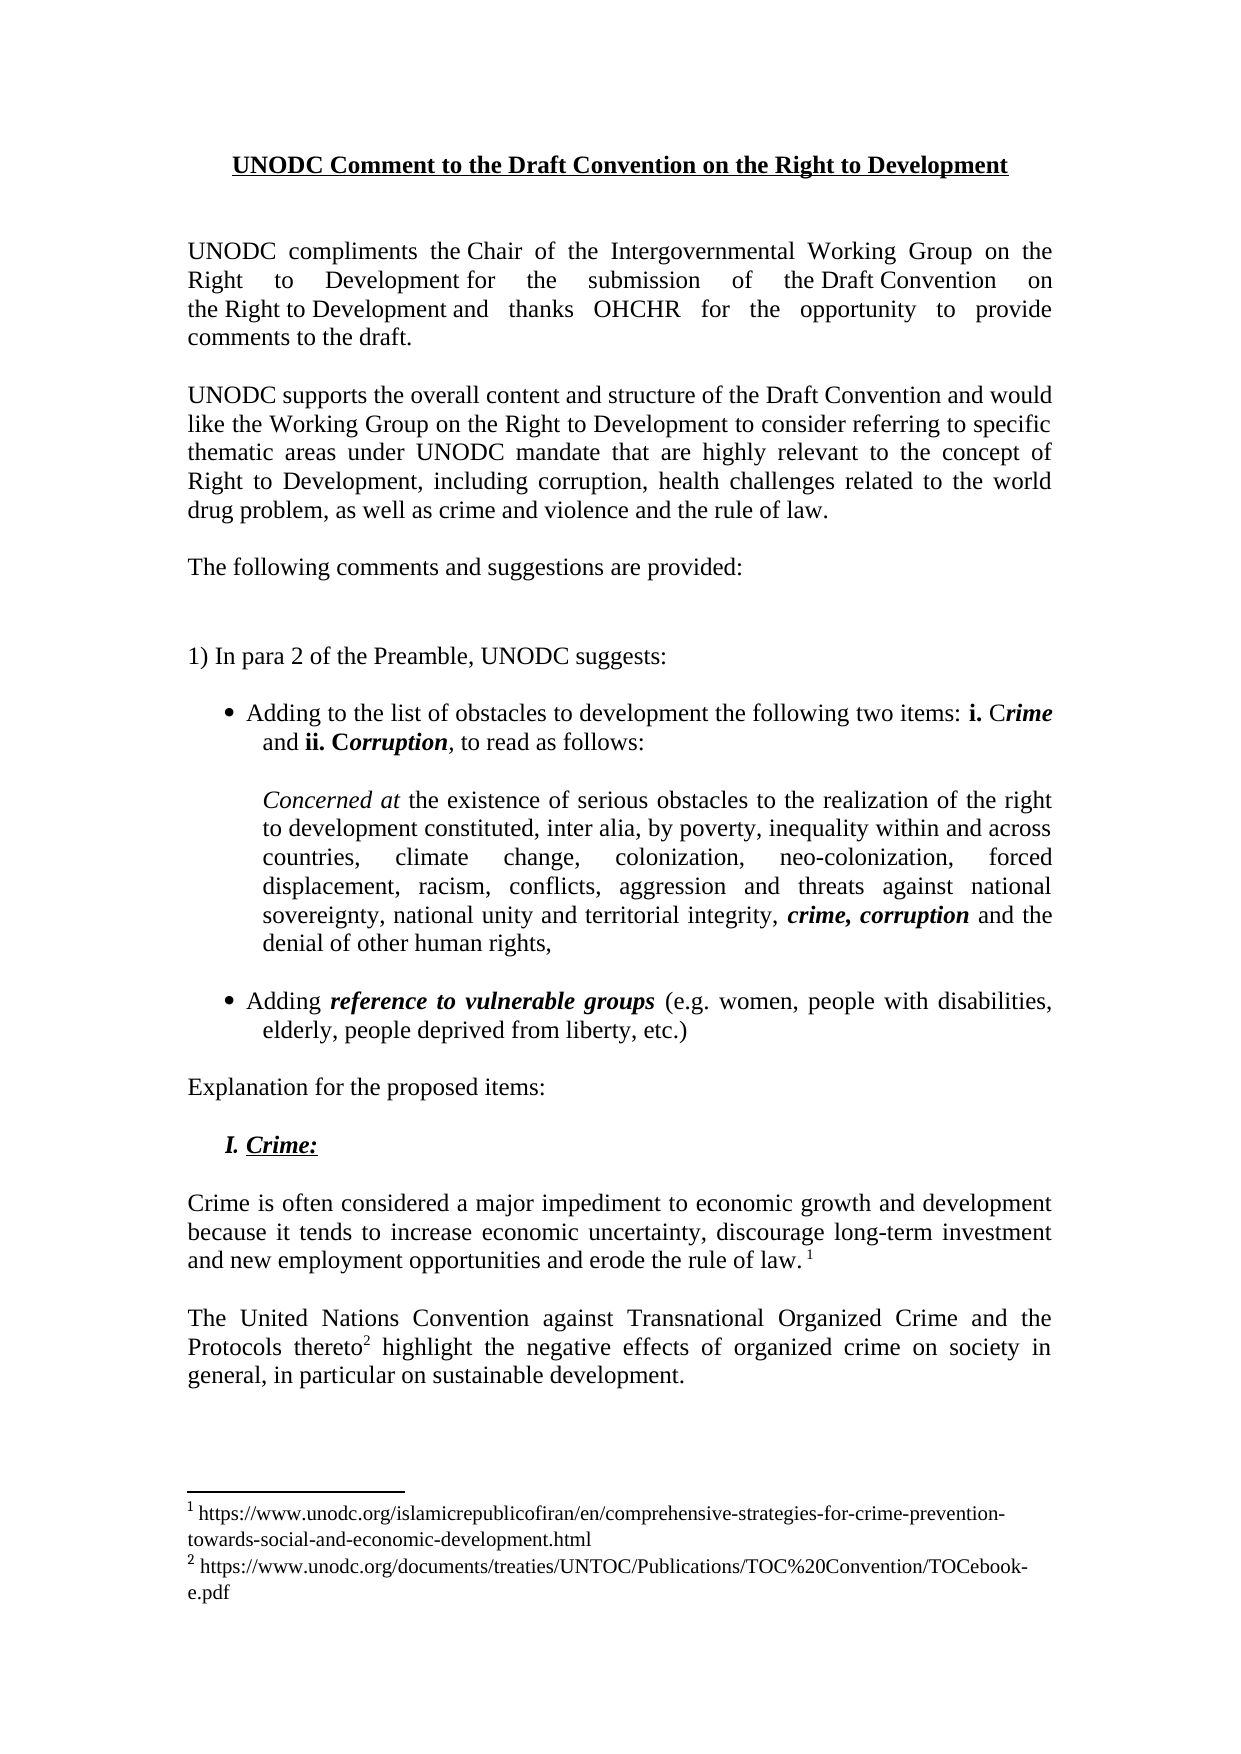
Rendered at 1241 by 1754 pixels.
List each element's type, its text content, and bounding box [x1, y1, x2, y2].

text UNODC Comment to the Draft Convention on the Right to Development [187, 150, 1053, 179]
text UNODC compliments the Chair of the Intergovernmental Working Group on the Right to Development for the submission of the Draft Convention on the Right to Development and thanks OHCHR for the opportunity to provide comments to the draft. [187, 236, 1053, 351]
text The United Nations Convention against Transnational Organized Crime and the Protocols thereto highlight the negative effects of organized crime on society in general, in particular on sustainable development. [187, 1303, 1053, 1389]
list Adding to the list of obstacles to development the following two items: i. Crime and ii. Corruption, to read as follows: [225, 698, 1053, 756]
text The following comments and suggestions are provided: [187, 552, 1053, 581]
text Crime is often considered a major impediment to economic growth and development because it tends to increase economic uncertainty, discourage long-term investment and new employment opportunities and erode the rule of law. [187, 1188, 1053, 1274]
text UNODC supports the overall content and structure of the Draft Convention and would like the Working Group on the Right to Development to consider referring to specific thematic areas under UNODC mandate that are highly relevant to the concept of Right to Development, including corruption, health challenges related to the world drug problem, as well as crime and violence and the rule of law. [187, 380, 1053, 524]
list Adding reference to vulnerable groups (e.g. women, people with disabilities, elderly, people deprived from liberty, etc.) [225, 986, 1053, 1043]
text Concerned at the existence of serious obstacles to the realization of the right to development constituted, inter alia, by poverty, inequality within and across countries, climate change, colonization, neo-colonization, forced displacement, racism, conflicts, aggression and threats against national sovereignty, national unity and territorial integrity, crime, corruption and the denial of other human rights, [262, 785, 1053, 957]
text 1) In para 2 of the Preamble, UNODC suggests: [187, 641, 1053, 670]
list Crime: [225, 1130, 1053, 1159]
text Explanation for the proposed items: [187, 1072, 1053, 1101]
